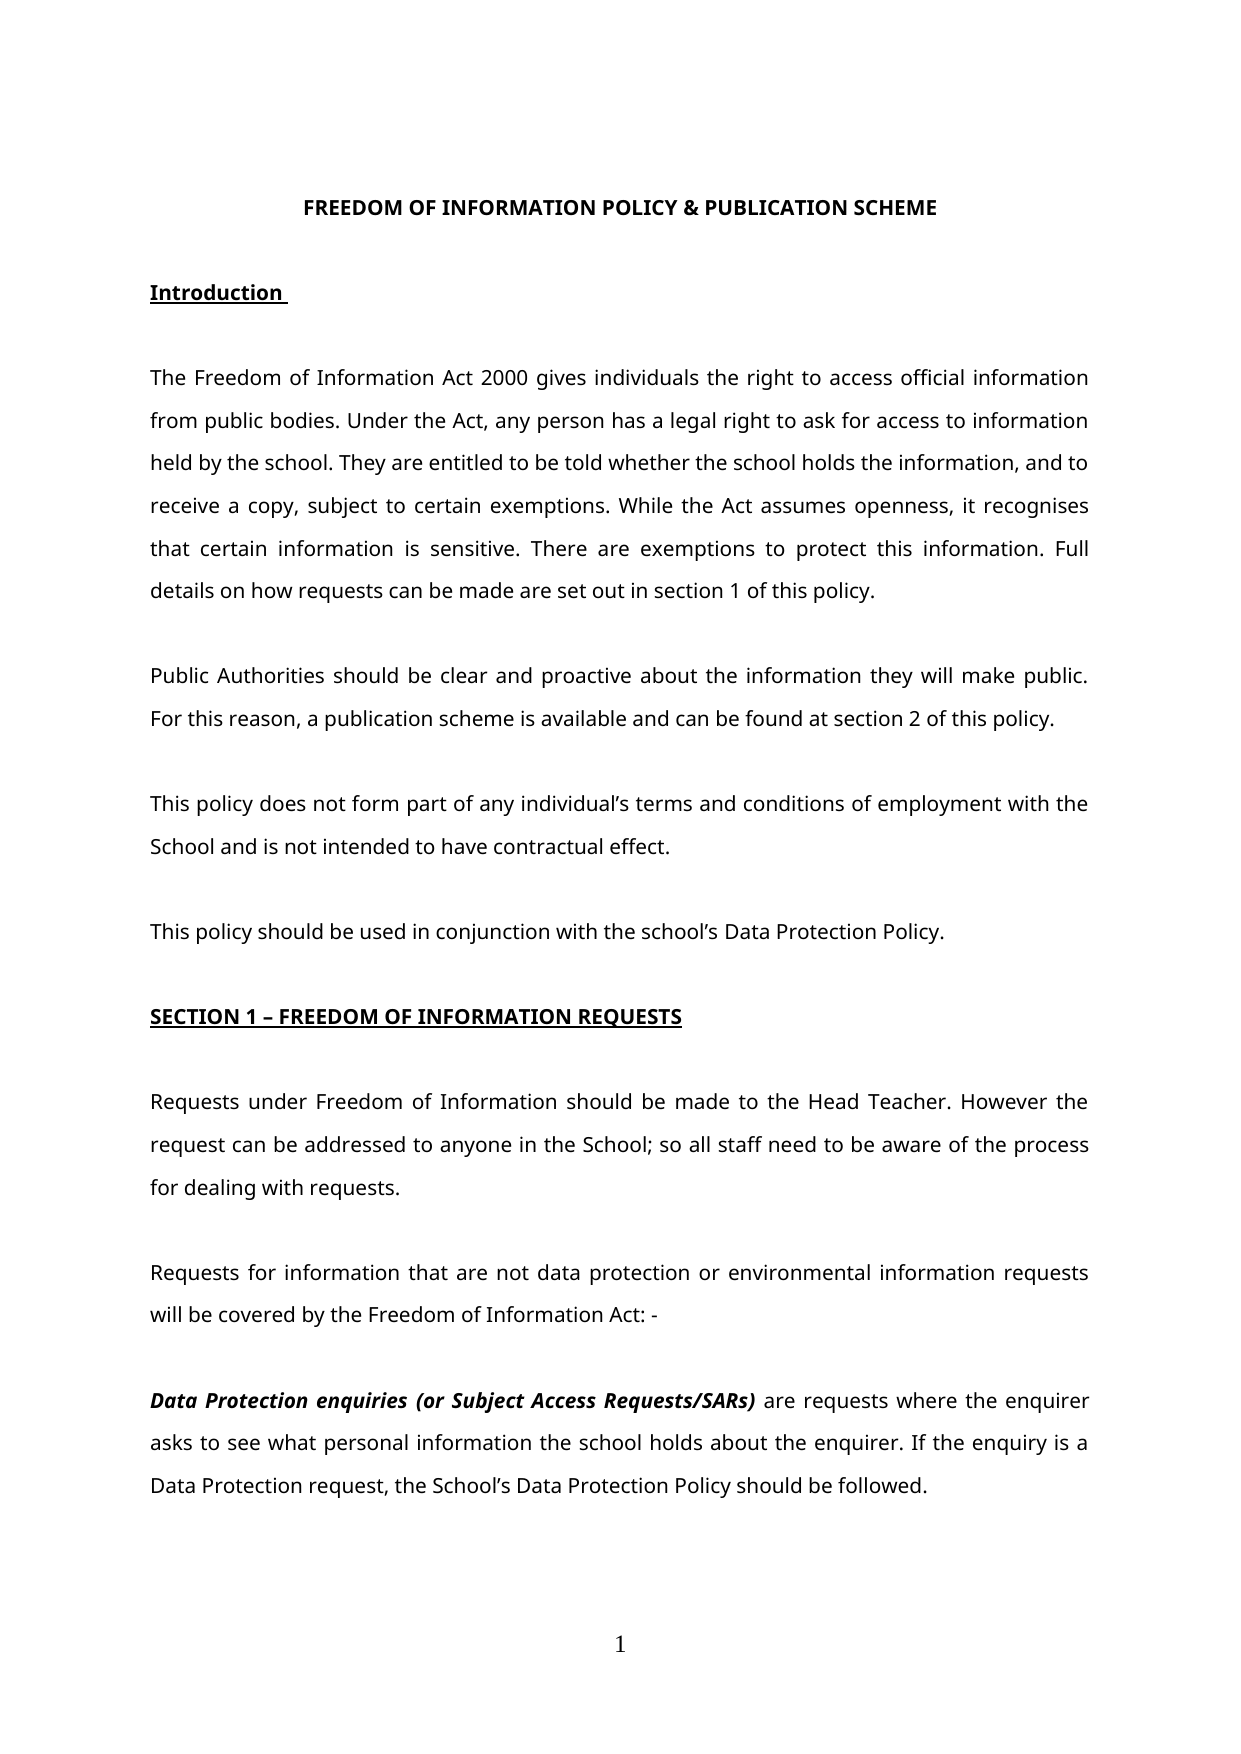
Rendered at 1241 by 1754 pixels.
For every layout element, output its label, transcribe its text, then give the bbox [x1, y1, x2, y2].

text This policy does not form part of any individual’s terms and conditions of employment with the School and is not intended to have contractual effect. [150, 789, 1090, 860]
text Requests for information that are not data protection or environmental information requests will be covered by the Freedom of Information Act: - [150, 1258, 1090, 1329]
text FREEDOM OF INFORMATION POLICY & PUBLICATION SCHEME [150, 193, 1090, 221]
text Data Protection enquiries (or Subject Access Requests/SARs) are requests where the enquirer asks to see what personal information the school holds about the enquirer. If the enquiry is a Data Protection request, the School’s Data Protection Policy should be followed. [150, 1386, 1090, 1499]
text Public Authorities should be clear and proactive about the information they will make public. For this reason, a publication scheme is available and can be found at section 2 of this policy. [150, 661, 1090, 732]
text The Freedom of Information Act 2000 gives individuals the right to access official information from public bodies. Under the Act, any person has a legal right to ask for access to information held by the school. They are entitled to be told whether the school holds the information, and to receive a copy, subject to certain exemptions. While the Act assumes openness, it recognises that certain information is sensitive. There are exemptions to protect this information. Full details on how requests can be made are set out in section 1 of this policy. [150, 363, 1090, 605]
text Introduction [150, 278, 1090, 306]
text SECTION 1 – FREEDOM OF INFORMATION REQUESTS [150, 1002, 1090, 1031]
text This policy should be used in conjunction with the school’s Data Protection Policy. [150, 917, 1090, 946]
text Requests under Freedom of Information should be made to the Head Teacher. However the request can be addressed to anyone in the School; so all staff need to be aware of the process for dealing with requests. [150, 1087, 1090, 1201]
